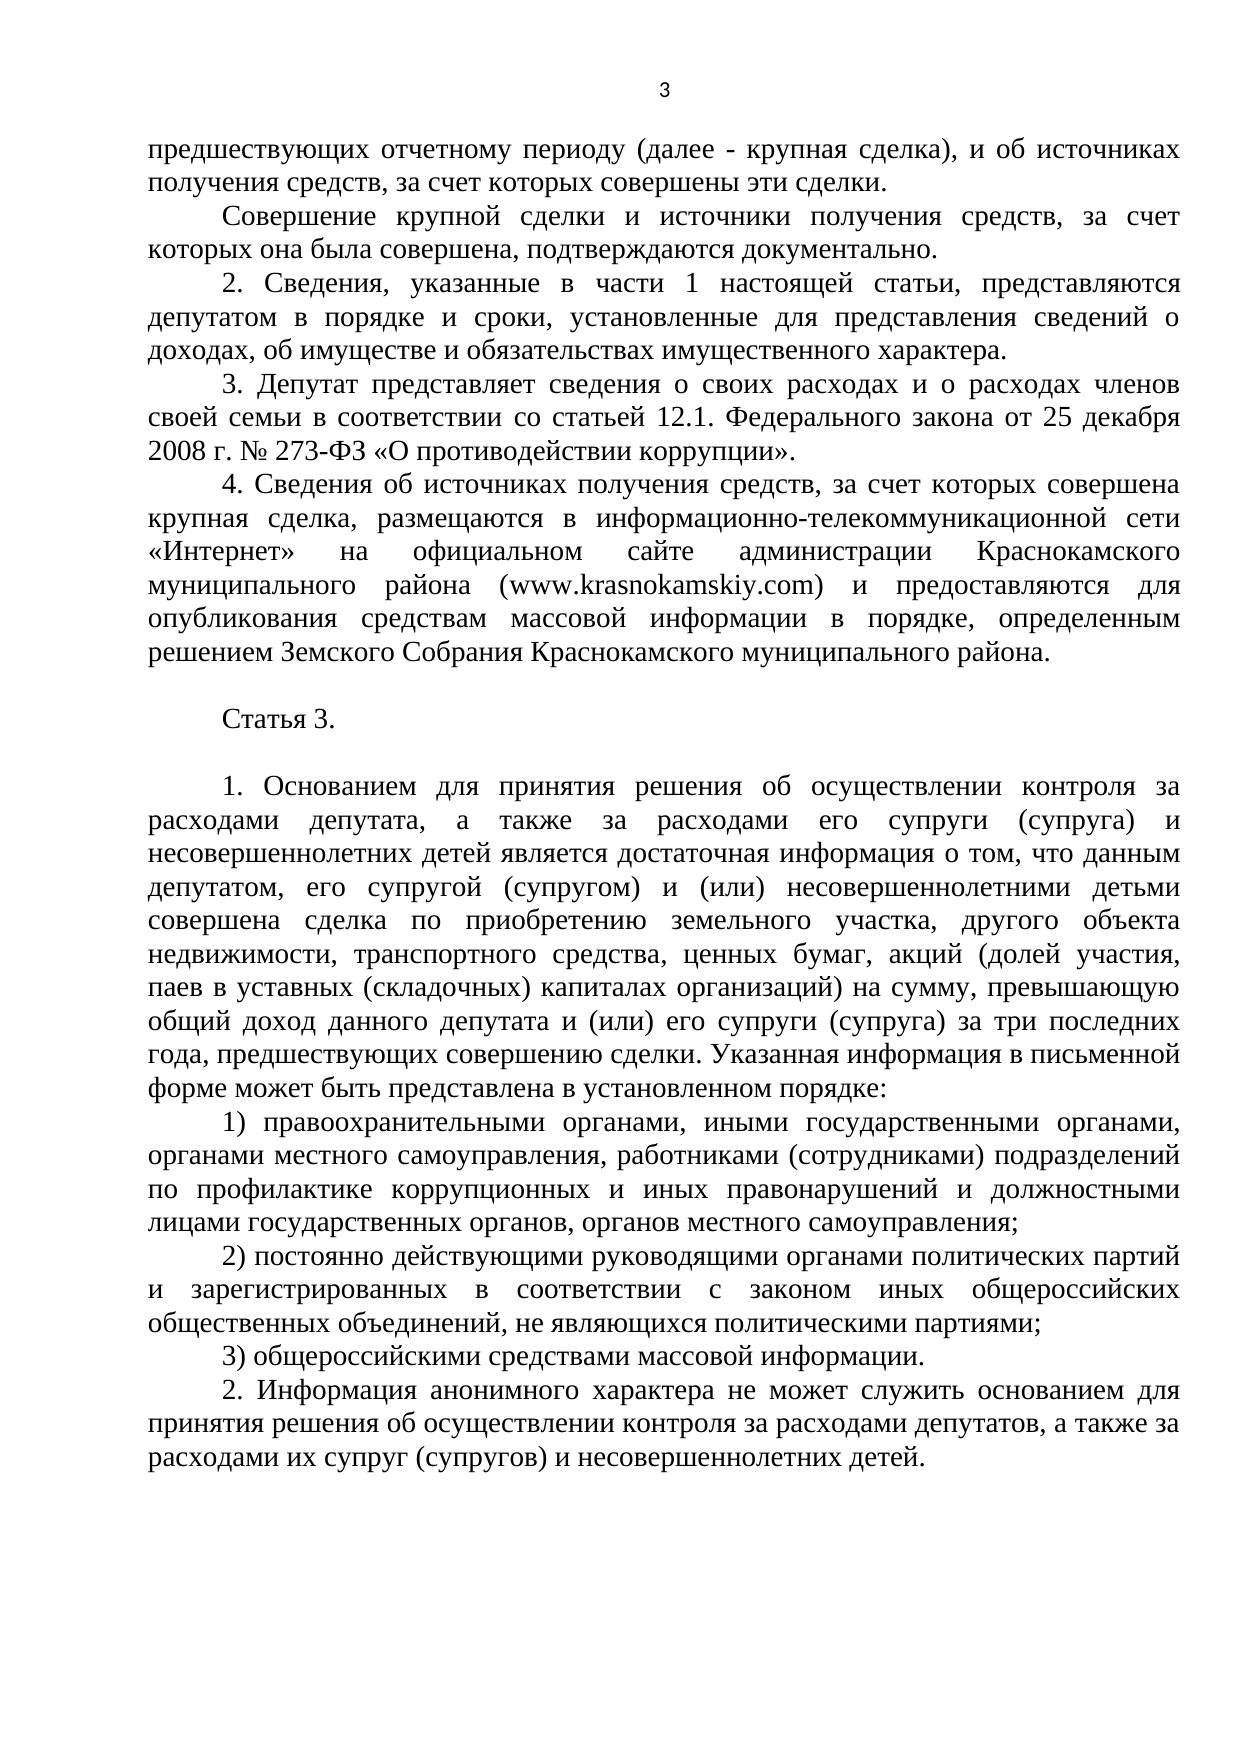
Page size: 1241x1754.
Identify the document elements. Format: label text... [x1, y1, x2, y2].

text 3. Депутат представляет сведения о своих расходах и о расходах членов своей семьи в соответствии со статьей 12.1. Федерального закона от 25 декабря 2008 г. № 273-ФЗ «О противодействии коррупции». [148, 366, 1181, 466]
text 1) правоохранительными органами, иными государственными органами, органами местного самоуправления, работниками (сотрудниками) подразделений по профилактике коррупционных и иных правонарушений и должностными лицами государственных органов, органов местного самоуправления; [148, 1104, 1181, 1238]
text Статья 3. [148, 701, 1181, 735]
text 2. Сведения, указанные в части 1 настоящей статьи, представляются депутатом в порядке и сроки, установленные для представления сведений о доходах, об имуществе и обязательствах имущественного характера. [148, 265, 1181, 366]
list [148, 131, 1181, 198]
text 3) общероссийскими средствами массовой информации. [148, 1338, 1181, 1372]
text 2) постоянно действующими руководящими органами политических партий и зарегистрированных в соответствии с законом иных общероссийских общественных объединений, не являющихся политическими партиями; [148, 1238, 1181, 1338]
text 4. Сведения об источниках получения средств, за счет которых совершена крупная сделка, размещаются в информационно-телекоммуникационной сети «Интернет» на официальном сайте администрации Краснокамского муниципального района (www.krasnokamskiy.com) и предоставляются для опубликования средствам массовой информации в порядке, определенным решением Земского Собрания Краснокамского муниципального района. [148, 466, 1181, 668]
text 1. Основанием для принятия решения об осуществлении контроля за расходами депутата, а также за расходами его супруги (супруга) и несовершеннолетних детей является достаточная информация о том, что данным депутатом, его супругой (супругом) и (или) несовершеннолетними детьми совершена сделка по приобретению земельного участка, другого объекта недвижимости, транспортного средства, ценных бумаг, акций (долей участия, паев в уставных (складочных) капиталах организаций) на сумму, превышающую общий доход данного депутата и (или) его супруги (супруга) за три последних года, предшествующих совершению сделки. Указанная информация в письменной форме может быть представлена в установленном порядке: [148, 768, 1181, 1104]
text 2. Информация анонимного характера не может служить основанием для принятия решения об осуществлении контроля за расходами депутатов, а также за расходами их супруг (супругов) и несовершеннолетних детей. [148, 1372, 1181, 1473]
list Совершение крупной сделки и источники получения средств, за счет которых она была совершена, подтверждаются документально. [148, 198, 1181, 265]
